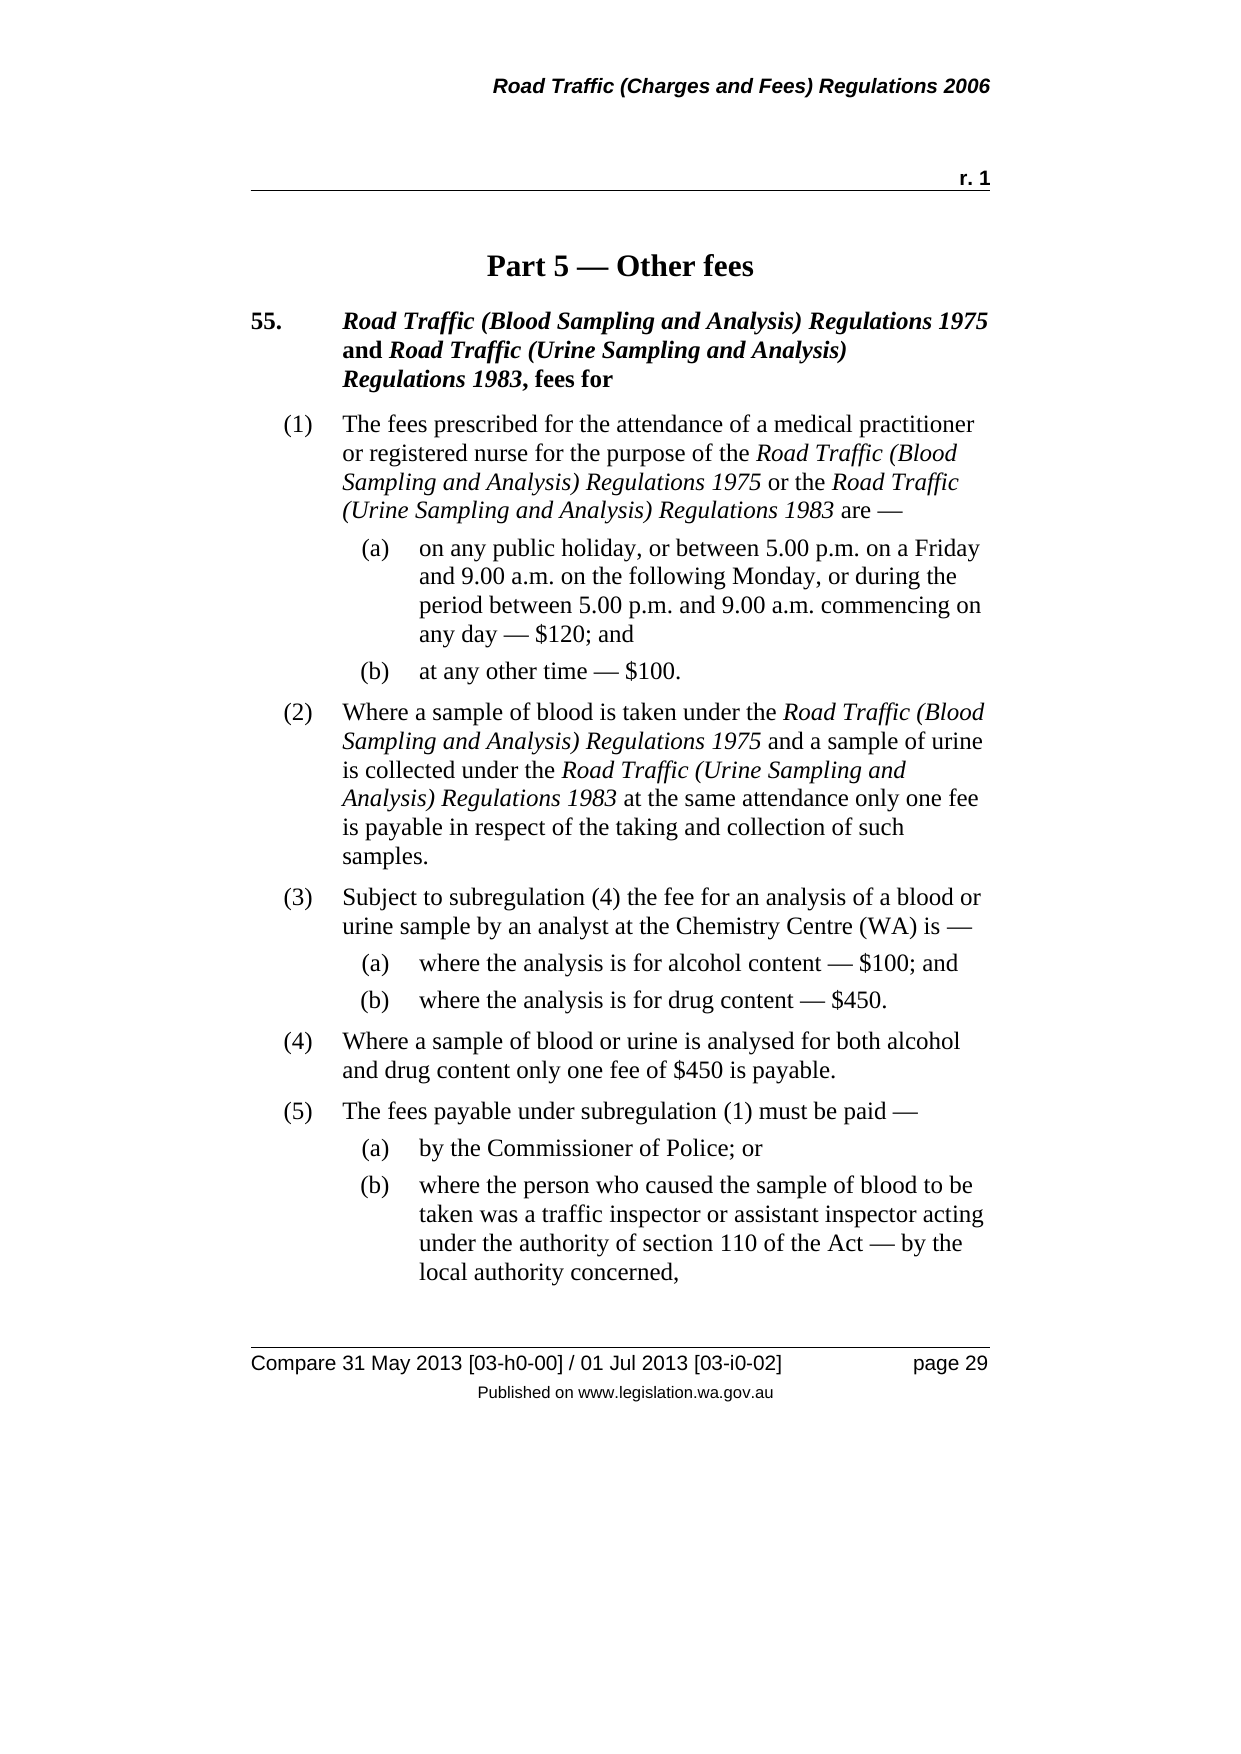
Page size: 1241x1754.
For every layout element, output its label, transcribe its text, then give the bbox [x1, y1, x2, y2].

text (3) Subject to subregulation (4) the fee for an analysis of a blood or urine sample by an analyst at the Chemistry Centre (WA) is — [251, 882, 990, 940]
text (4) Where a sample of blood or urine is analysed for both alcohol and drug content only one fee of $450 is payable. [251, 1026, 990, 1084]
text (1) The fees prescribed for the attendance of a medical practitioner or registered nurse for the purpose of the Road Traffic (Blood Sampling and Analysis) Regulations 1975 or the Road Traffic (Urine Sampling and Analysis) Regulations 1983 are — [251, 409, 990, 524]
text (b) where the analysis is for drug content — $450. [251, 985, 990, 1014]
subtitle Part 5 — Other fees [251, 247, 990, 283]
text (a) on any public holiday, or between 5.00 p.m. on a Friday and 9.00 a.m. on the following Monday, or during the period between 5.00 p.m. and 9.00 a.m. commencing on any day — $120; and [251, 533, 990, 648]
text (2) Where a sample of blood is taken under the Road Traffic (Blood Sampling and Analysis) Regulations 1975 and a sample of urine is collected under the Road Traffic (Urine Sampling and Analysis) Regulations 1983 at the same attendance only one fee is payable in respect of the taking and collection of such samples. [251, 697, 990, 870]
text (a) by the Commissioner of Police; or [251, 1133, 990, 1162]
subtitle 55. Road Traffic (Blood Sampling and Analysis) Regulations 1975 and Road Traffic (Urine Sampling and Analysis) Regulations 1983, fees for [251, 306, 990, 393]
text (b) at any other time — $100. [251, 656, 990, 685]
text (b) where the person who caused the sample of blood to be taken was a traffic inspector or assistant inspector acting under the authority of section 110 of the Act — by the local authority concerned, [251, 1171, 990, 1286]
text (a) where the analysis is for alcohol content — $100; and [251, 948, 990, 977]
text (5) The fees payable under subregulation (1) must be paid — [251, 1096, 990, 1125]
